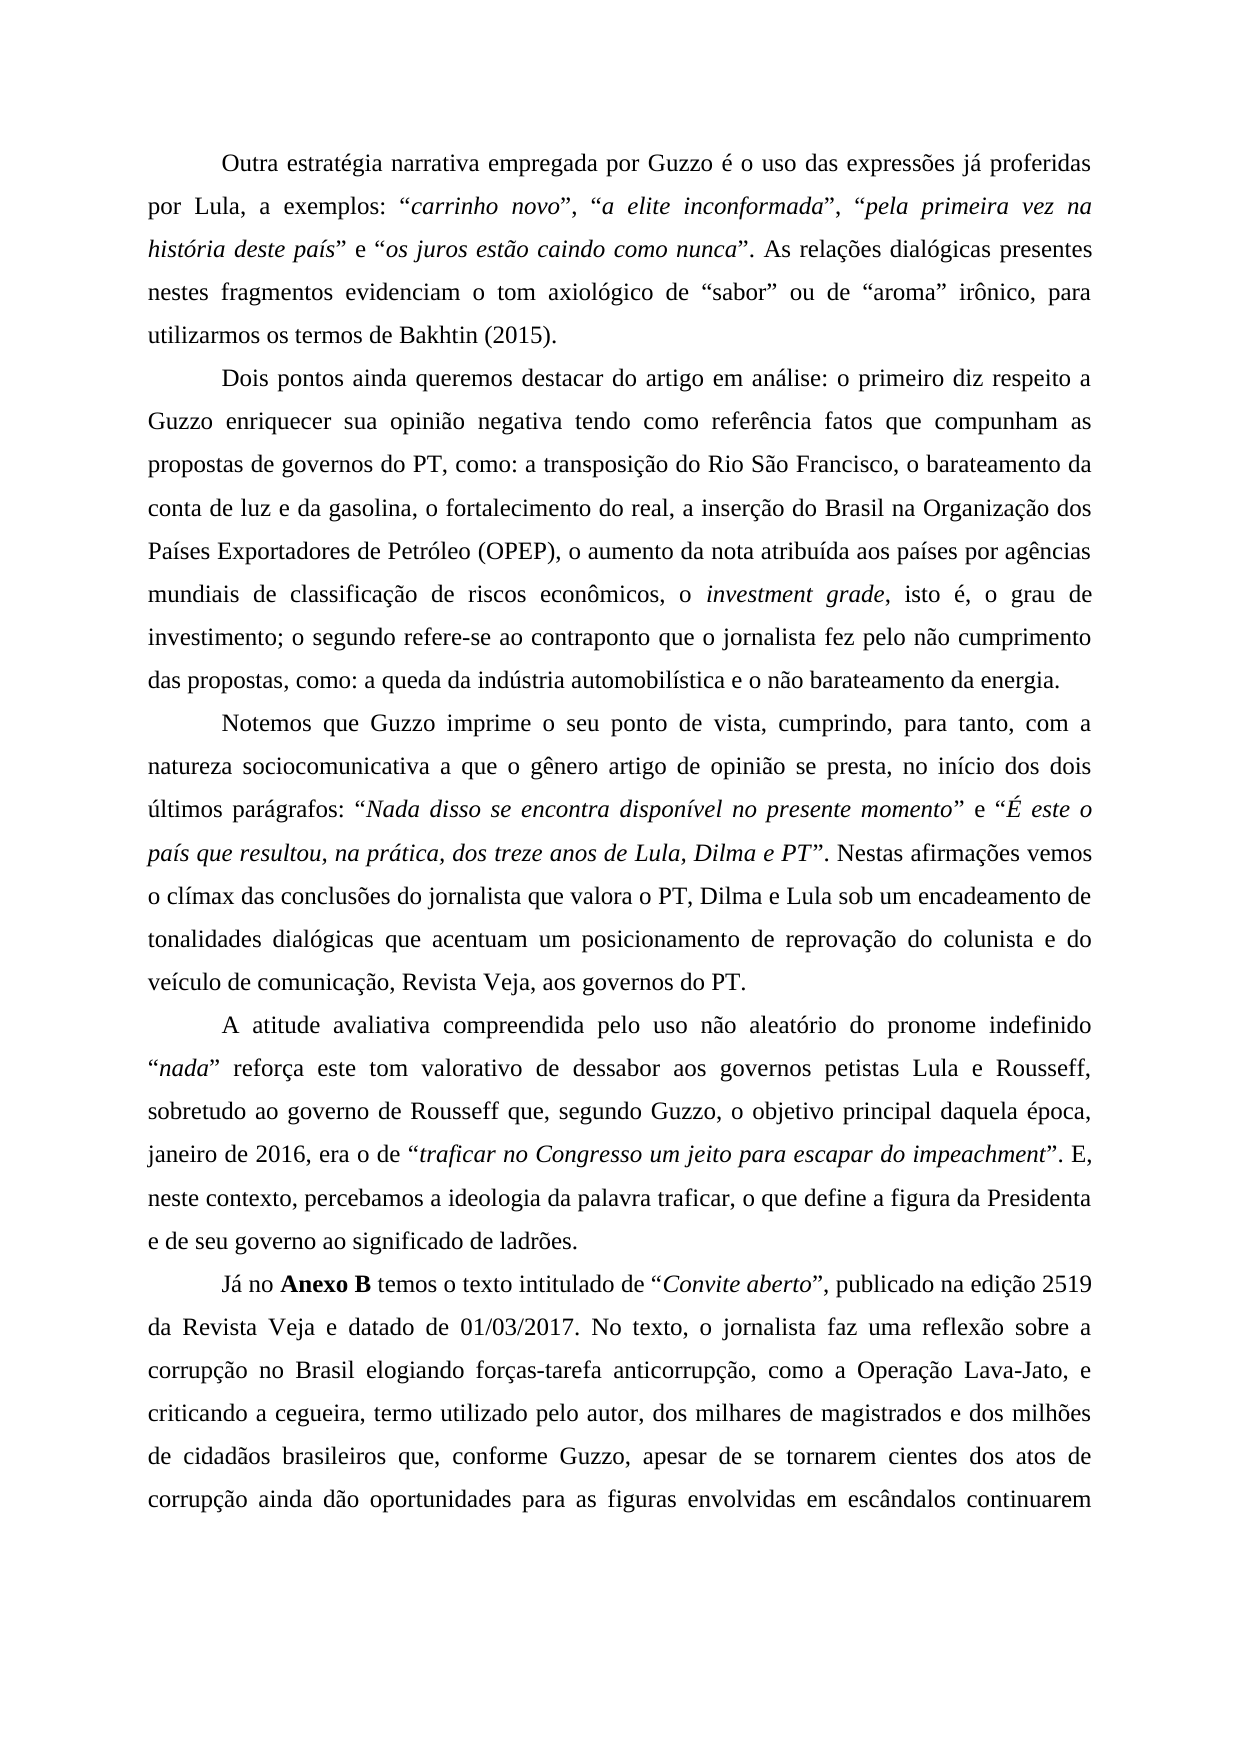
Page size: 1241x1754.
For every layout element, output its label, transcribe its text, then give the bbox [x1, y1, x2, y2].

subtitle Outra estratégia narrativa empregada por Guzzo é o uso das expressões já proferidas por Lula, a exemplos: “carrinho novo”, “a elite inconformada”, “pela primeira vez na história deste país” e “os juros estão caindo como nunca”. As relações dialógicas presentes nestes fragmentos evidenciam o tom axiológico de “sabor” ou de “aroma” irônico, para utilizarmos os termos de Bakhtin (2015). [148, 148, 1092, 349]
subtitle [148, 1269, 1092, 1513]
subtitle A atitude avaliativa compreendida pelo uso não aleatório do pronome indefinido “nada” reforça este tom valorativo de dessabor aos governos petistas Lula e Rousseff, sobretudo ao governo de Rousseff que, segundo Guzzo, o objetivo principal daquela época, janeiro de 2016, era o de “traficar no Congresso um jeito para escapar do impeachment”. E, neste contexto, percebamos a ideologia da palavra traficar, o que define a figura da Presidenta e de seu governo ao significado de ladrões. [148, 1010, 1092, 1254]
subtitle Notemos que Guzzo imprime o seu ponto de vista, cumprindo, para tanto, com a natureza sociocomunicativa a que o gênero artigo de opinião se presta, no início dos dois últimos parágrafos: “Nada disso se encontra disponível no presente momento” e “É este o país que resultou, na prática, dos treze anos de Lula, Dilma e PT”. Nestas afirmações vemos o clímax das conclusões do jornalista que valora o PT, Dilma e Lula sob um encadeamento de tonalidades dialógicas que acentuam um posicionamento de reprovação do colunista e do veículo de comunicação, Revista Veja, aos governos do PT. [148, 708, 1092, 996]
subtitle Dois pontos ainda queremos destacar do artigo em análise: o primeiro diz respeito a Guzzo enriquecer sua opinião negativa tendo como referência fatos que compunham as propostas de governos do PT, como: a transposição do Rio São Francisco, o barateamento da conta de luz e da gasolina, o fortalecimento do real, a inserção do Brasil na Organização dos Países Exportadores de Petróleo (OPEP), o aumento da nota atribuída aos países por agências mundiais de classificação de riscos econômicos, o investment grade, isto é, o grau de investimento; o segundo refere-se ao contraponto que o jornalista fez pelo não cumprimento das propostas, como: a queda da indústria automobilística e o não barateamento da energia. [148, 363, 1092, 694]
